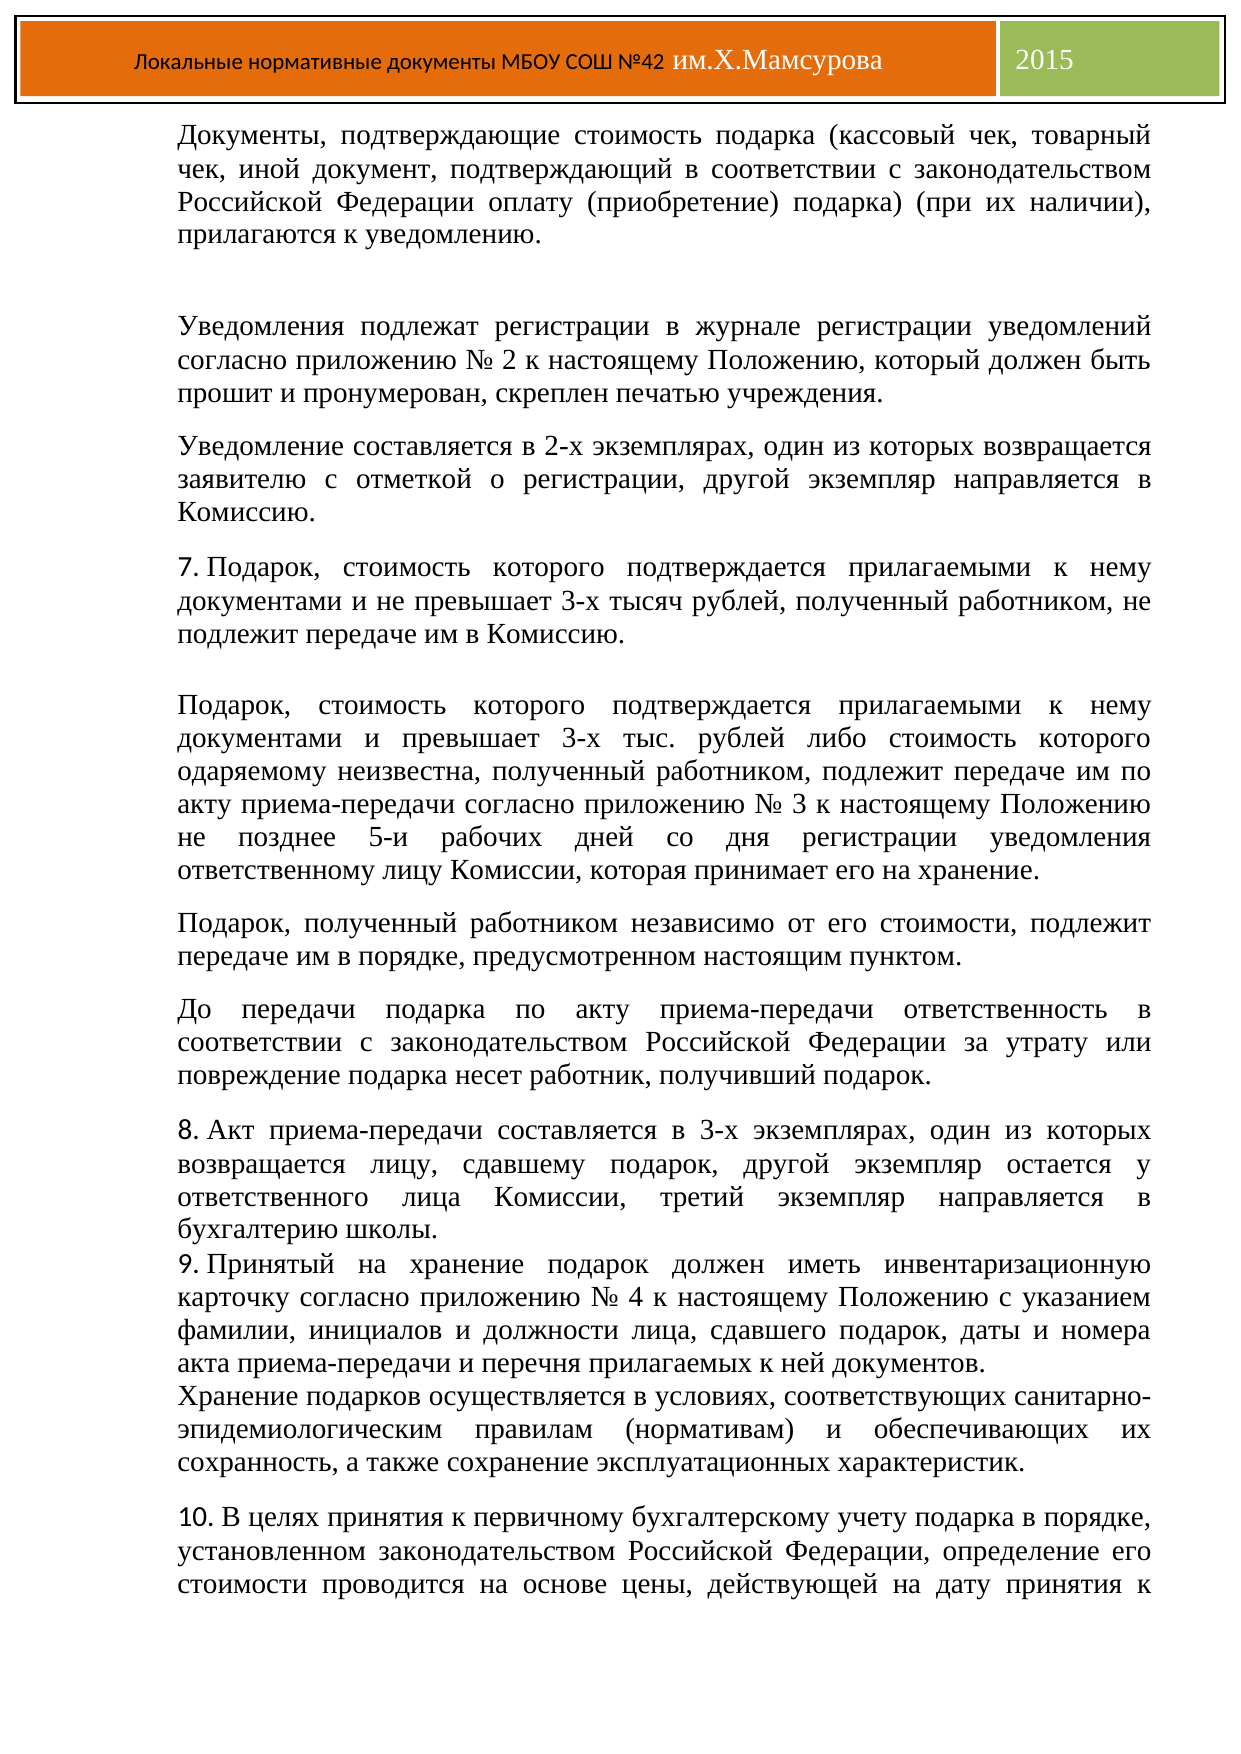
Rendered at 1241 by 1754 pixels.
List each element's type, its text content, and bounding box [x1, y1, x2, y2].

text Документы, подтверждающие стоимость подарка (кассовый чек, товарный чек, иной документ, подтверждающий в соответствии с законодательством Российской Федерации оплату (приобретение) подарка) (при их наличии), прилагаются к уведомлению. [177, 118, 1152, 250]
text До передачи подарка по акту приема-передачи ответственность в соответствии с законодательством Российской Федерации за утрату или повреждение подарка несет работник, получивший подарок. [177, 992, 1152, 1091]
text Уведомления подлежат регистрации в журнале регистрации уведомлений согласно приложению № 2 к настоящему Положению, который должен быть прошит и пронумерован, скреплен печатью учреждения. [177, 309, 1152, 408]
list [177, 1498, 1152, 1600]
text Уведомление составляется в 2-х экземплярах, один из которых возвращается заявителю с отметкой о регистрации, другой экземпляр направляется в Комиссию. [177, 429, 1152, 528]
text Хранение подарков осуществляется в условиях, соответствующих санитарно-эпидемиологическим правилам (нормативам) и обеспечивающих их сохранность, а также сохранение эксплуатационных характеристик. [177, 1379, 1152, 1477]
text Подарок, стоимость которого подтверждается прилагаемыми к нему документами и превышает 3-х тыс. рублей либо стоимость которого одаряемому неизвестна, полученный работником, подлежит передаче им по акту приема-передачи согласно приложению № 3 к настоящему Положению не позднее 5-и рабочих дней со дня регистрации уведомления ответственному лицу Комиссии, которая принимает его на хранение. [177, 688, 1152, 885]
text Подарок, полученный работником независимо от его стоимости, подлежит передаче им в порядке, предусмотренном настоящим пунктом. [177, 906, 1152, 971]
list Принятый на хранение подарок должен иметь инвентаризационную карточку согласно приложению № 4 к настоящему Положению с указанием фамилии, инициалов и должности лица, сдавшего подарок, даты и номера акта приема-передачи и перечня прилагаемых к ней документов. [177, 1245, 1152, 1379]
list Подарок, стоимость которого подтверждается прилагаемыми к нему документами и не превышает 3-х тысяч рублей, полученный работником, не подлежит передаче им в Комиссию. [177, 548, 1152, 649]
list Акт приема-передачи составляется в 3-х экземплярах, один из которых возвращается лицу, сдавшему подарок, другой экземпляр остается у ответственного лица Комиссии, третий экземпляр направляется в бухгалтерию школы. [177, 1112, 1152, 1245]
